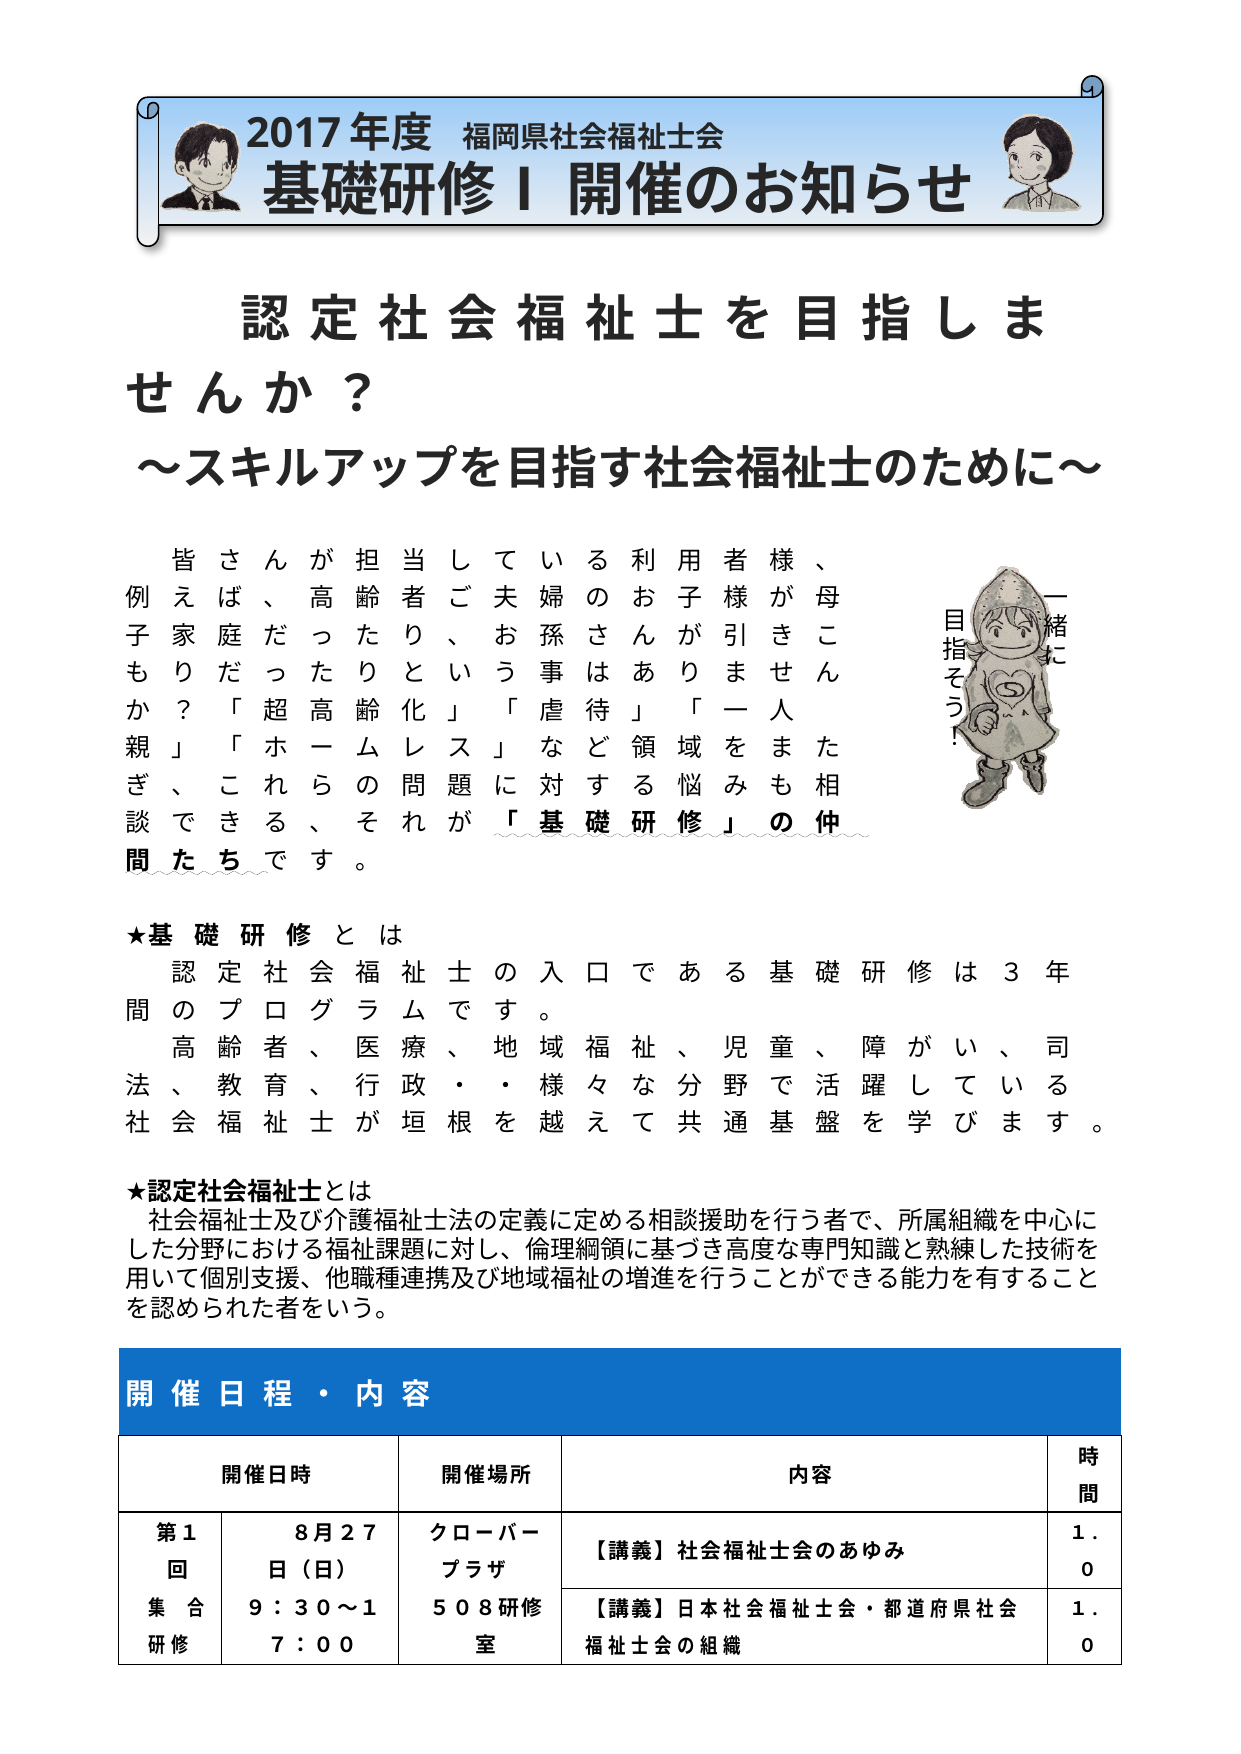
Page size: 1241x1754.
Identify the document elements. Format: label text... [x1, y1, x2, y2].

picture [950, 617, 961, 621]
subtitle 開催日程・内容 [125, 1354, 1115, 1429]
text ～スキルアップを目指す社会福祉士のために～ [125, 427, 1115, 502]
text 認定社会福祉士を目指しませんか？ [125, 277, 1115, 427]
table_header 開催日時 [119, 1436, 398, 1511]
picture [160, 121, 241, 212]
table_cell クローバープラザ ５０８研修室 （春日市） [399, 1513, 561, 1663]
table_cell 第１回 集合研修 [119, 1513, 221, 1663]
text 社会福祉士及び介護福祉士法の定義に定める相談援助を行う者で、所属組織を中心にした分野における福祉課題に対し、倫理綱領に基づき高度な専門知識と熟練した技術を用いて個別支援、他職種連携及び地域福祉の増進を行うことができる能力を有することを認められた者をいう。 [125, 1206, 1115, 1323]
picture [950, 704, 960, 715]
table_cell 【講義】社会福祉士会のあゆみ [562, 1513, 1047, 1587]
table_cell １８月２７日（日） ９：３０～１７：００ [222, 1513, 398, 1663]
table_cell １.０ [1048, 1513, 1121, 1587]
table_header 内容 [562, 1436, 1047, 1511]
table_cell １.０ [1048, 1589, 1121, 1663]
text 高齢者、医療、地域福祉、児童、障がい、司法、教育、行政・・様々な分野で活躍している社会福祉士が垣根を越えて共通基盤を学びます。 [125, 1027, 1115, 1139]
picture [1002, 114, 1082, 212]
picture [950, 566, 1060, 809]
table_header 開催場所 [399, 1436, 561, 1511]
table_cell 【講義】日本社会福祉士会・都道府県社会福祉士会の組織 [562, 1589, 1047, 1663]
picture [950, 611, 961, 615]
text 皆さんが担当している利用者様、例えば、高齢者ご夫婦のお子様が母子家庭だったり、お孫さんが引きこもりだったりという事はありませんか？「超高齢化」「虐待」「一人親」「ホームレス」など領域をまたぎ、これらの問題に対する悩みも相談できる、それが「基礎研修」の仲間たちです。 [125, 539, 1115, 877]
text ★基礎研修とは [125, 914, 1115, 952]
picture [950, 623, 961, 627]
text ★認定社会福祉士とは [125, 1177, 1115, 1206]
table_header 時間 [1048, 1436, 1121, 1511]
text 認定社会福祉士の入口である基礎研修は３年間のプログラムです。 [125, 952, 1115, 1027]
